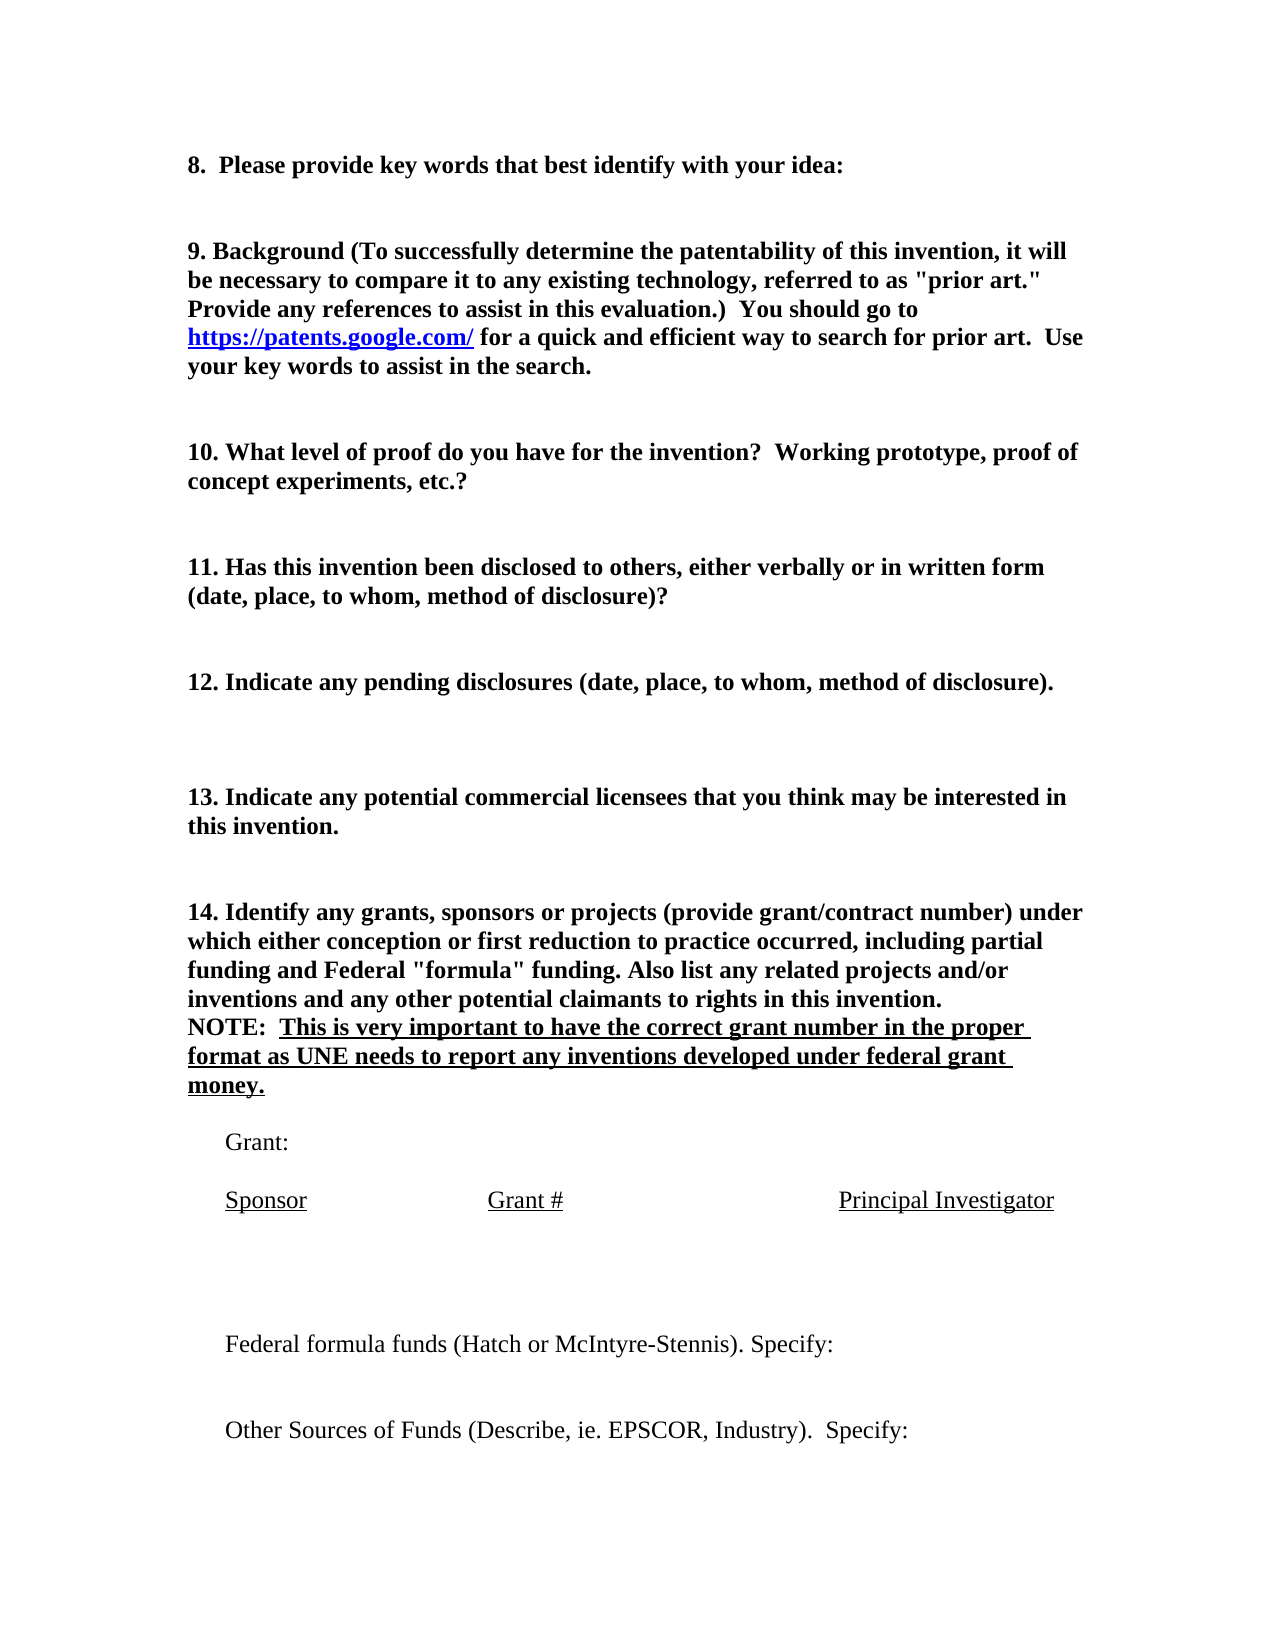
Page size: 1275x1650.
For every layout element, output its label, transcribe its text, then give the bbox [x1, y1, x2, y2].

text 12. Indicate any pending disclosures (date, place, to whom, method of disclosure). [187, 667, 1087, 696]
text Other Sources of Funds (Describe, ie. EPSCOR, Industry). Specify: [225, 1415, 1087, 1444]
text 11. Has this invention been disclosed to others, either verbally or in written form (date, place, to whom, method of disclosure)? [187, 552, 1087, 610]
text 10. What level of proof do you have for the invention? Working prototype, proof of concept experiments, etc.? [187, 437, 1087, 495]
text 8. Please provide key words that best identify with your idea: [187, 150, 1087, 179]
text NOTE: This is very important to have the correct grant number in the proper format as UNE needs to report any inventions developed under federal grant money. [187, 1012, 1087, 1099]
text Grant: [225, 1127, 1087, 1156]
text 9. Background (To successfully determine the patentability of this invention, it will be necessary to compare it to any existing technology, referred to as "prior art." Provide any references to assist in this evaluation.) You should go to https://patents.google.com/ for a quick and efficient way to search for prior art. Use your key words to assist in the search. [187, 236, 1087, 380]
text 14. Identify any grants, sponsors or projects (provide grant/contract number) under which either conception or first reduction to practice occurred, including partial funding and Federal "formula" funding. Also list any related projects and/or inventions and any other potential claimants to rights in this invention. [187, 897, 1087, 1012]
text Sponsor Grant # Principal Investigator [225, 1185, 1087, 1214]
text Federal formula funds (Hatch or McIntyre-Stennis). Specify: [225, 1329, 1087, 1357]
text 13. Indicate any potential commercial licensees that you think may be interested in this invention. [187, 782, 1087, 840]
